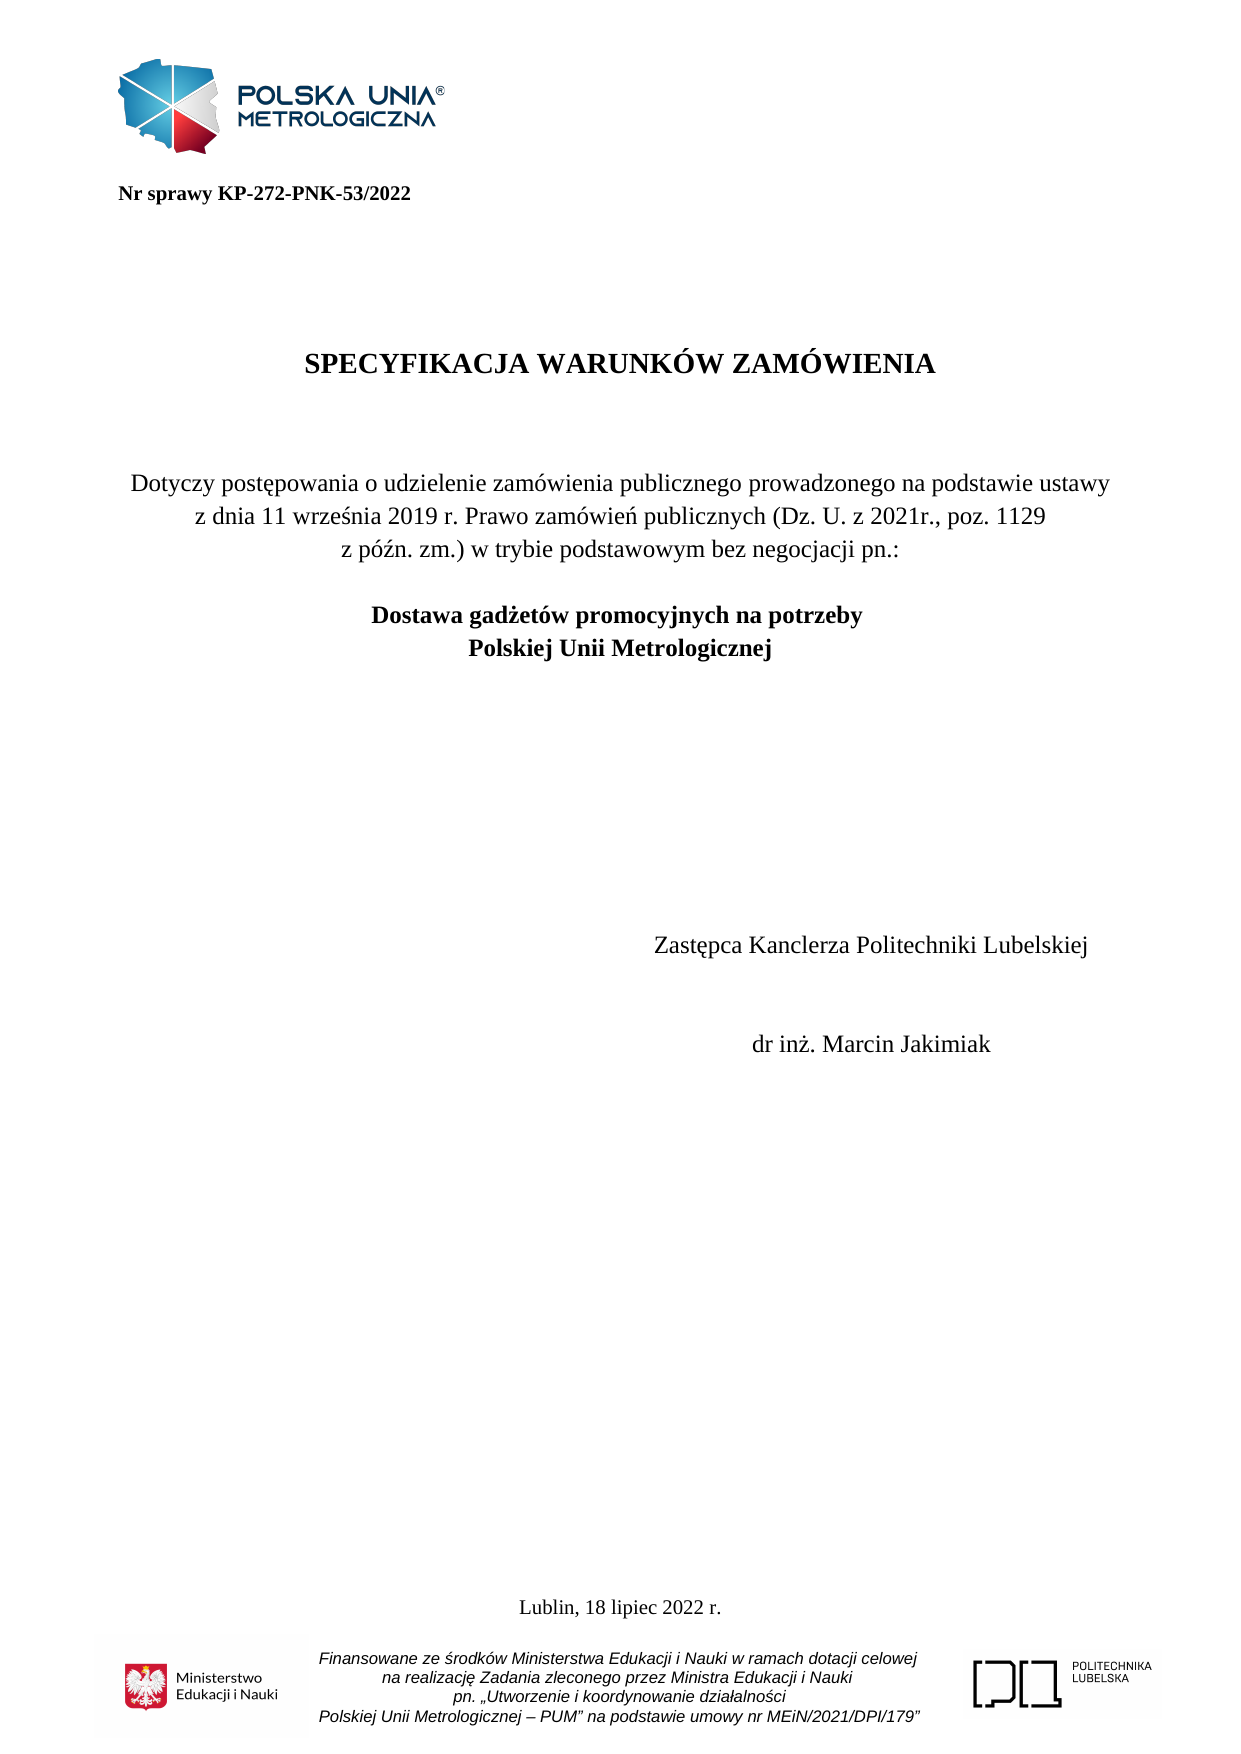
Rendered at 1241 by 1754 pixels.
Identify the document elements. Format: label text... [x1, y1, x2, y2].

text Nr sprawy KP-272-PNK-53/2022 [118, 181, 1122, 205]
text Lublin, 18 lipiec 2022 r. [118, 1594, 1122, 1619]
text SPECYFIKACJA WARUNKÓW ZAMÓWIENIA [118, 346, 1122, 380]
text Dostawa gadżetów promocyjnych na potrzeby Polskiej Unii Metrologicznej [118, 600, 1122, 662]
picture [93, 1634, 309, 1738]
picture [118, 59, 445, 154]
picture [962, 1649, 1163, 1719]
text Zastępca Kanclerza Politechniki Lubelskiej [620, 930, 1122, 959]
text dr inż. Marcin Jakimiak [620, 1029, 1122, 1058]
text Dotyczy postępowania o udzielenie zamówienia publicznego prowadzonego na podstawie ustawy z dnia 11 września 2019 r. Prawo zamówień publicznych (Dz. U. z 2021r., poz. 1129 z późn. zm.) w trybie podstawowym bez negocjacji pn.: [118, 468, 1122, 562]
